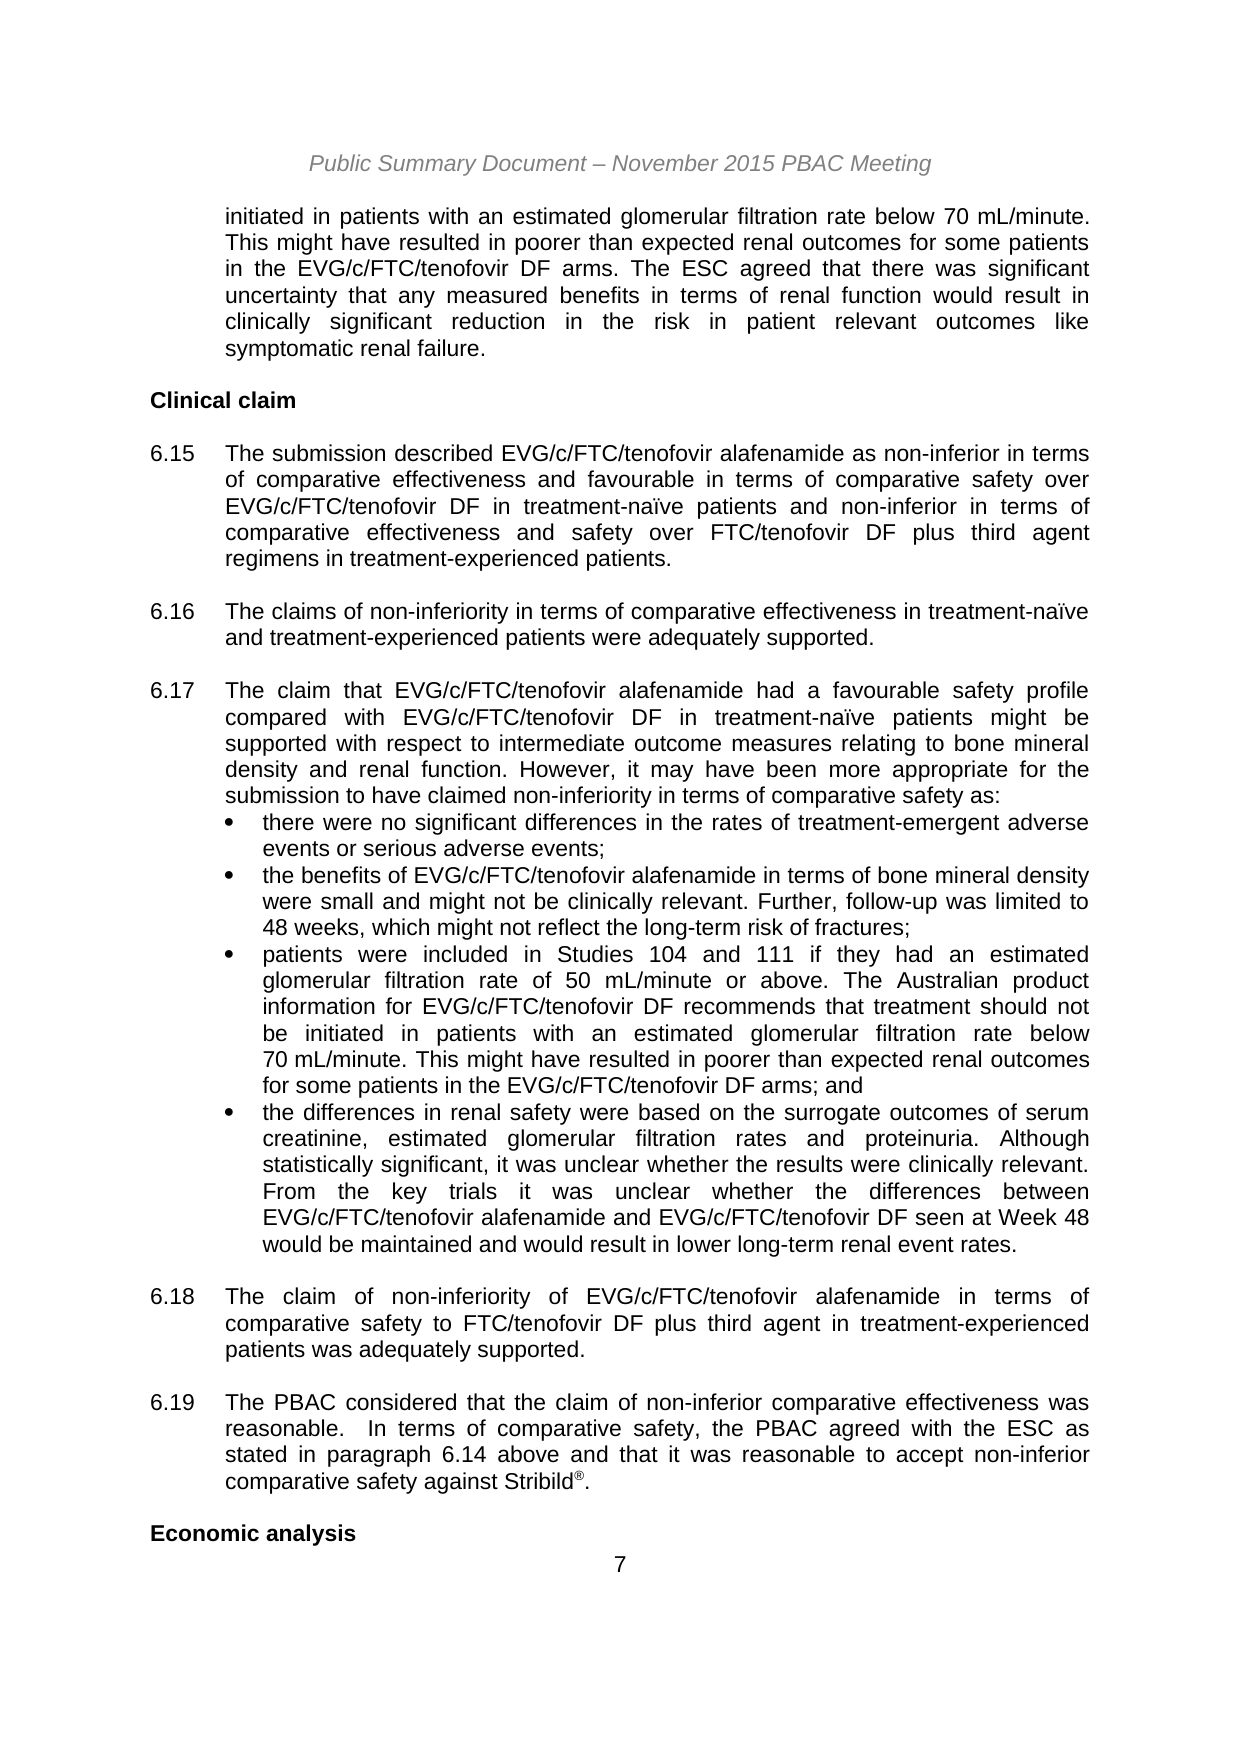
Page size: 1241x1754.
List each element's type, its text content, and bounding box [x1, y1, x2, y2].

list patients were included in Studies 104 and 111 if they had an estimated glomerular filtration rate of 50 mL/minute or above. The Australian product information for EVG/c/FTC/tenofovir DF recommends that treatment should not be initiated in patients with an estimated glomerular filtration rate below 70 mL/minute. This might have resulted in poorer than expected renal outcomes for some patients in the EVG/c/FTC/tenofovir DF arms; and [225, 941, 1090, 1099]
list The claims of non-inferiority in terms of comparative effectiveness in treatment-naïve and treatment-experienced patients were adequately supported. [150, 598, 1090, 651]
list The claim that EVG/c/FTC/tenofovir alafenamide had a favourable safety profile compared with EVG/c/FTC/tenofovir DF in treatment-naïve patients might be supported with respect to intermediate outcome measures relating to bone mineral density and renal function. However, it may have been more appropriate for the submission to have claimed non-inferiority in terms of comparative safety as: [150, 677, 1090, 809]
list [150, 203, 1090, 361]
subtitle Economic analysis [150, 1520, 1090, 1547]
list there were no significant differences in the rates of treatment-emergent adverse events or serious adverse events; [225, 809, 1090, 862]
list The submission described EVG/c/FTC/tenofovir alafenamide as non-inferior in terms of comparative effectiveness and favourable in terms of comparative safety over EVG/c/FTC/tenofovir DF in treatment-naïve patients and non-inferior in terms of comparative effectiveness and safety over FTC/tenofovir DF plus third agent regimens in treatment-experienced patients. [150, 440, 1090, 572]
list the benefits of EVG/c/FTC/tenofovir alafenamide in terms of bone mineral density were small and might not be clinically relevant. Further, follow-up was limited to 48 weeks, which might not reflect the long-term risk of fractures; [225, 862, 1090, 941]
subtitle Clinical claim [150, 387, 1090, 413]
list the differences in renal safety were based on the surrogate outcomes of serum creatinine, estimated glomerular filtration rates and proteinuria. Although statistically significant, it was unclear whether the results were clinically relevant. From the key trials it was unclear whether the differences between EVG/c/FTC/tenofovir alafenamide and EVG/c/FTC/tenofovir DF seen at Week 48 would be maintained and would result in lower long-term renal event rates. [225, 1099, 1090, 1257]
list The claim of non-inferiority of EVG/c/FTC/tenofovir alafenamide in terms of comparative safety to FTC/tenofovir DF plus third agent in treatment-experienced patients was adequately supported. [150, 1283, 1090, 1362]
list The PBAC considered that the claim of non-inferior comparative effectiveness was reasonable. In terms of comparative safety, the PBAC agreed with the ESC as stated in paragraph 6.14 above and that it was reasonable to accept non-inferior comparative safety against Stribild®. [150, 1389, 1090, 1494]
